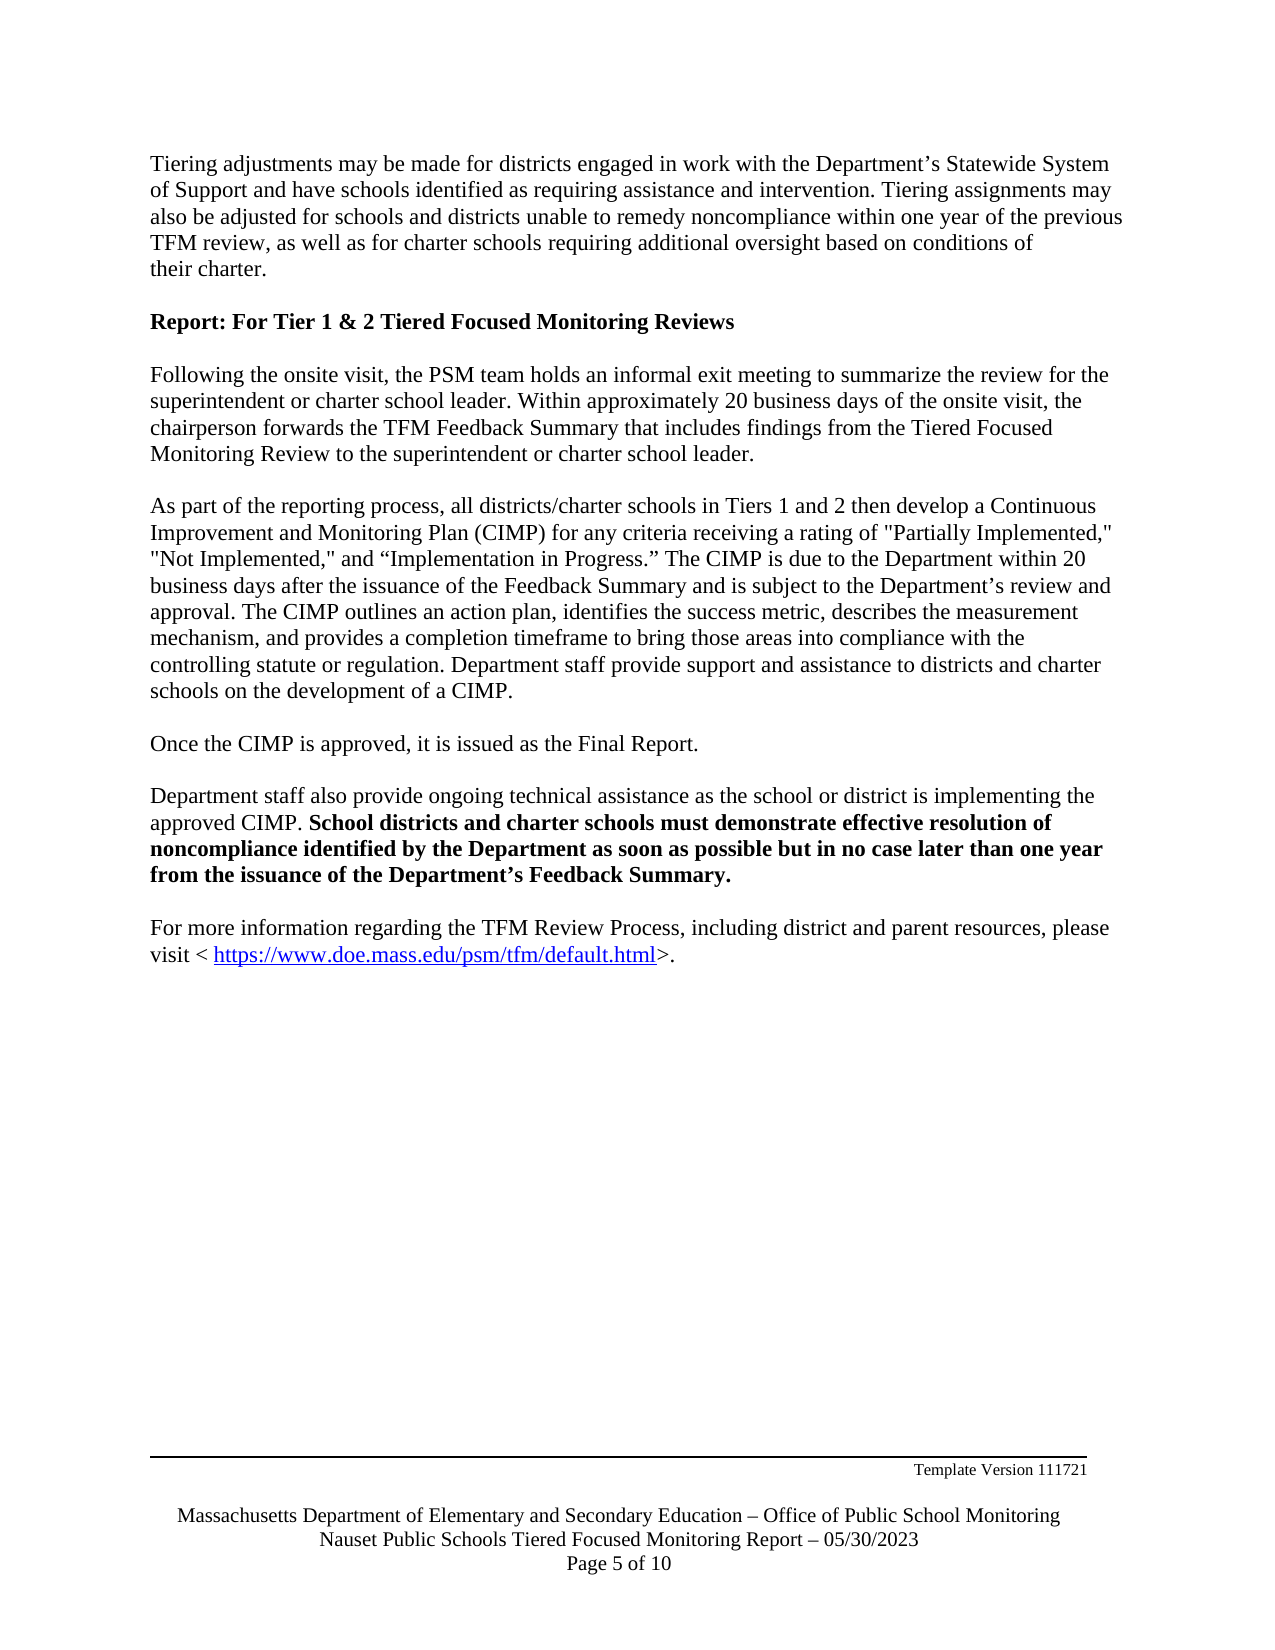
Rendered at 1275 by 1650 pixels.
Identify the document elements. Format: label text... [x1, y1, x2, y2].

text Department staff also provide ongoing technical assistance as the school or district is implementing the approved CIMP. School districts and charter schools must demonstrate effective resolution of noncompliance identified by the Department as soon as possible but in no case later than one year from the issuance of the Department’s Feedback Summary. [150, 782, 1125, 888]
text As part of the reporting process, all districts/charter schools in Tiers 1 and 2 then develop a Continuous Improvement and Monitoring Plan (CIMP) for any criteria receiving a rating of "Partially Implemented," "Not Implemented," and “Implementation in Progress.” The CIMP is due to the Department within 20 business days after the issuance of the Feedback Summary and is subject to the Department’s review and approval. The CIMP outlines an action plan, identifies the success metric, describes the measurement mechanism, and provides a completion timeframe to bring those areas into compliance with the controlling statute or regulation. Department staff provide support and assistance to districts and charter schools on the development of a CIMP. [150, 493, 1125, 703]
text Report: For Tier 1 & 2 Tiered Focused Monitoring Reviews [150, 308, 1125, 334]
text Tiering adjustments may be made for districts engaged in work with the Department’s Statewide System of Support and have schools identified as requiring assistance and intervention. Tiering assignments may also be adjusted for schools and districts unable to remedy noncompliance within one year of the previous TFM review, as well as for charter schools requiring additional oversight based on conditions of their charter. [150, 150, 1125, 282]
text For more information regarding the TFM Review Process, including district and parent resources, please visit < https://www.doe.mass.edu/psm/tfm/default.html>. [150, 914, 1125, 967]
text Following the onsite visit, the PSM team holds an informal exit meeting to summarize the review for the superintendent or charter school leader. Within approximately 20 business days of the onsite visit, the chairperson forwards the TFM Feedback Summary that includes findings from the Tiered Focused Monitoring Review to the superintendent or charter school leader. [150, 361, 1125, 466]
text Once the CIMP is approved, it is issued as the Final Report. [150, 730, 1125, 756]
